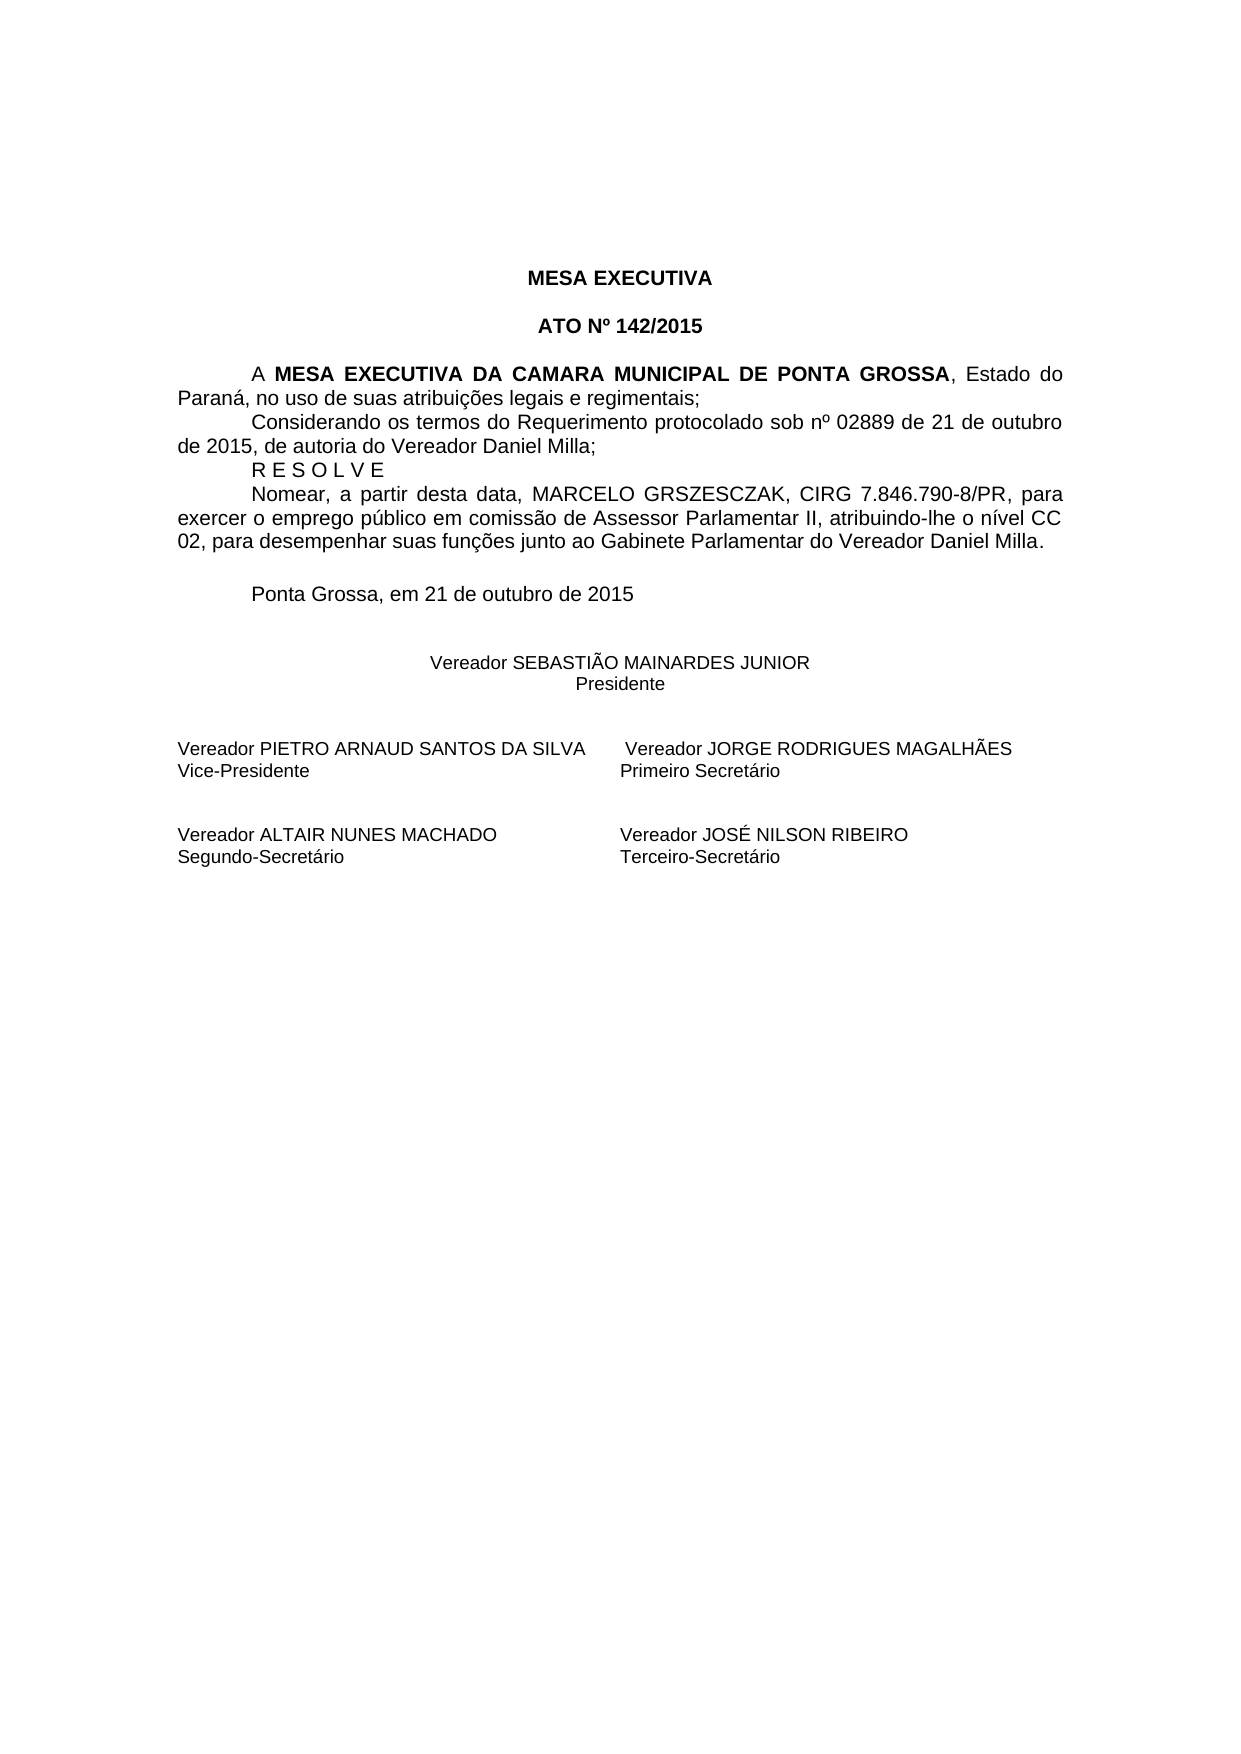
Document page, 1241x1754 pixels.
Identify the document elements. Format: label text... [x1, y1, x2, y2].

text Vereador SEBASTIÃO MAINARDES JUNIOR [177, 652, 1063, 673]
text A MESA EXECUTIVA DA CAMARA MUNICIPAL DE PONTA GROSSA, Estado do Paraná, no uso de suas atribuições legais e regimentais; [177, 362, 1063, 409]
text Ponta Grossa, em 21 de outubro de 2015 [177, 582, 1063, 606]
text Vereador ALTAIR NUNES MACHADO Vereador JOSÉ NILSON RIBEIRO [177, 824, 1063, 846]
text R E S O L V E [177, 457, 1063, 481]
text Segundo-Secretário Terceiro-Secretário [177, 846, 1063, 867]
text Presidente [177, 673, 1063, 695]
text Nomear, a partir desta data, MARCELO GRSZESCZAK, CIRG 7.846.790-8/PR, para exercer o emprego público em comissão de Assessor Parlamentar II, atribuindo-lhe o nível CC 02, para desempenhar suas funções junto ao Gabinete Parlamentar do Vereador Daniel Milla. [177, 481, 1063, 553]
text MESA EXECUTIVA [177, 266, 1063, 290]
text Considerando os termos do Requerimento protocolado sob nº 02889 de 21 de outubro de 2015, de autoria do Vereador Daniel Milla; [177, 409, 1063, 457]
text Vice-Presidente Primeiro Secretário [177, 759, 1063, 781]
text ATO Nº 142/2015 [177, 314, 1063, 338]
text Vereador PIETRO ARNAUD SANTOS DA SILVA Vereador JORGE RODRIGUES MAGALHÃES [177, 738, 1063, 759]
